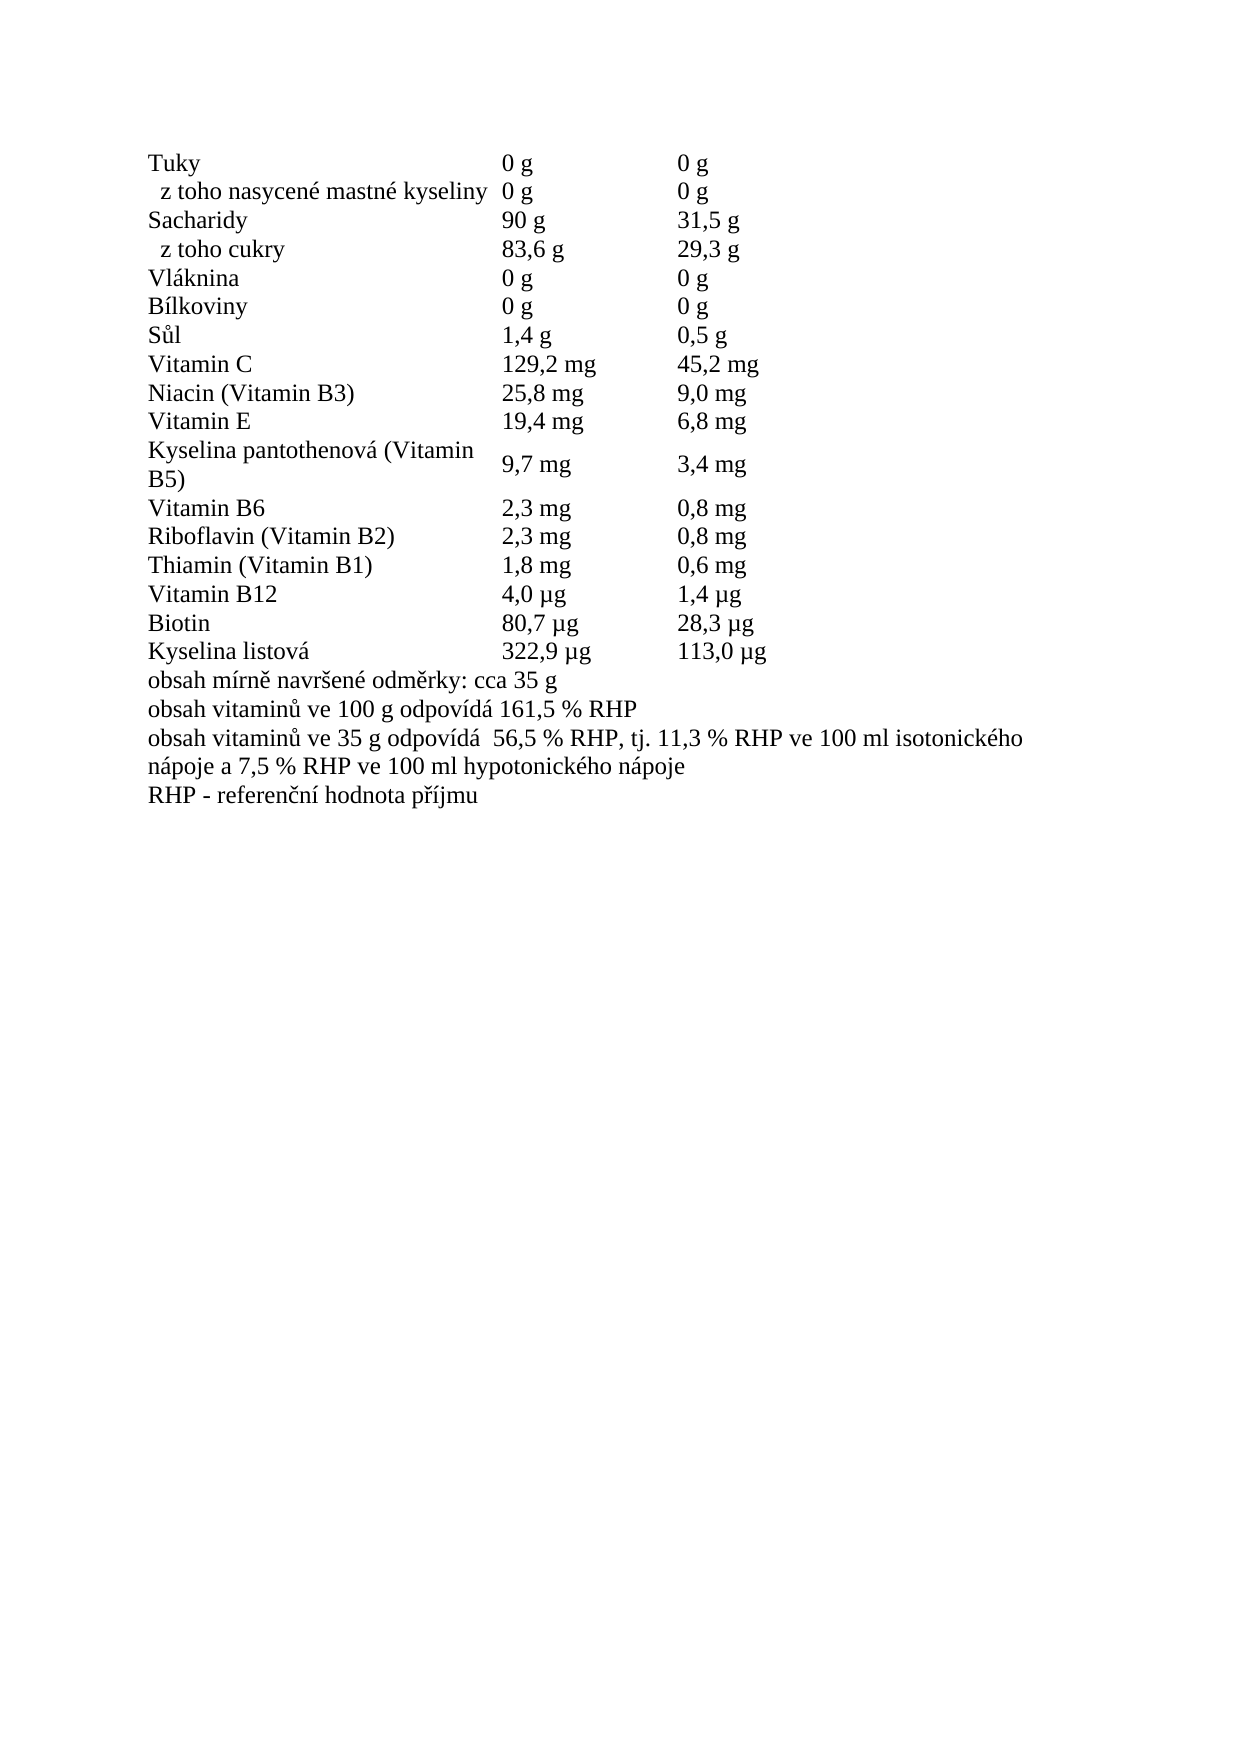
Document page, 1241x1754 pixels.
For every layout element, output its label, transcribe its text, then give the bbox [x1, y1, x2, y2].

table_cell 9,0 mg [677, 378, 1093, 406]
table_cell 31,5 g [677, 205, 1093, 234]
table_cell obsah vitaminů ve 35 g odpovídá 56,5 % RHP, tj. 11,3 % RHP ve 100 ml isotonického nápoje a 7,5 % RHP ve 100 ml hypotonického nápoje [148, 723, 1093, 780]
table_cell RHP - referenční hodnota příjmu [148, 780, 1093, 809]
table_cell 0,8 mg [677, 493, 1093, 521]
table_cell 0 g [677, 148, 1093, 176]
table_cell 80,7 µg [502, 608, 677, 636]
table_cell z toho cukry [148, 234, 502, 263]
table_cell 0 g [502, 291, 677, 320]
table_cell 29,3 g [677, 234, 1093, 263]
table_cell 3,4 mg [677, 435, 1093, 493]
table_cell Sacharidy [148, 205, 502, 234]
table_cell 45,2 mg [677, 349, 1093, 378]
table_cell 129,2 mg [502, 349, 677, 378]
table_cell Biotin [148, 608, 502, 636]
table_cell 0 g [677, 176, 1093, 205]
table_cell z toho nasycené mastné kyseliny [148, 176, 502, 205]
table_cell 322,9 µg [502, 636, 677, 665]
table_cell Vitamin E [148, 406, 502, 435]
table_cell 1,4 µg [677, 579, 1093, 608]
table_cell 0,6 mg [677, 550, 1093, 579]
table_cell 0,5 g [677, 320, 1093, 349]
table_cell 28,3 µg [677, 608, 1093, 636]
table_cell Bílkoviny [148, 291, 502, 320]
table_cell Vláknina [148, 263, 502, 291]
table_cell 113,0 µg [677, 636, 1093, 665]
table_cell 19,4 mg [502, 406, 677, 435]
table_cell Niacin (Vitamin B3) [148, 378, 502, 406]
table_cell 90 g [502, 205, 677, 234]
table_cell Vitamin B6 [148, 493, 502, 521]
table_cell obsah mírně navršené odměrky: cca 35 g [148, 665, 1093, 694]
table_cell Sůl [148, 320, 502, 349]
table_cell Tuky [148, 148, 502, 176]
table_cell obsah vitaminů ve 100 g odpovídá 161,5 % RHP [148, 694, 1093, 723]
table_cell 0,8 mg [677, 521, 1093, 550]
table_cell 4,0 µg [502, 579, 677, 608]
table_cell 2,3 mg [502, 493, 677, 521]
table_cell 25,8 mg [502, 378, 677, 406]
table_cell 1,8 mg [502, 550, 677, 579]
table_cell 0 g [677, 291, 1093, 320]
table_cell Thiamin (Vitamin B1) [148, 550, 502, 579]
table_cell Kyselina listová [148, 636, 502, 665]
table_cell 0 g [502, 148, 677, 176]
table_cell 83,6 g [502, 234, 677, 263]
table_cell 2,3 mg [502, 521, 677, 550]
table_cell Vitamin B12 [148, 579, 502, 608]
table_cell Riboflavin (Vitamin B2) [148, 521, 502, 550]
table_cell Kyselina pantothenová (Vitamin B5) [148, 435, 502, 493]
table_cell 9,7 mg [502, 435, 677, 493]
table_cell 0 g [677, 263, 1093, 291]
table_cell 6,8 mg [677, 406, 1093, 435]
table_cell 1,4 g [502, 320, 677, 349]
table_cell 0 g [502, 263, 677, 291]
table_cell 0 g [502, 176, 677, 205]
table_cell Vitamin C [148, 349, 502, 378]
